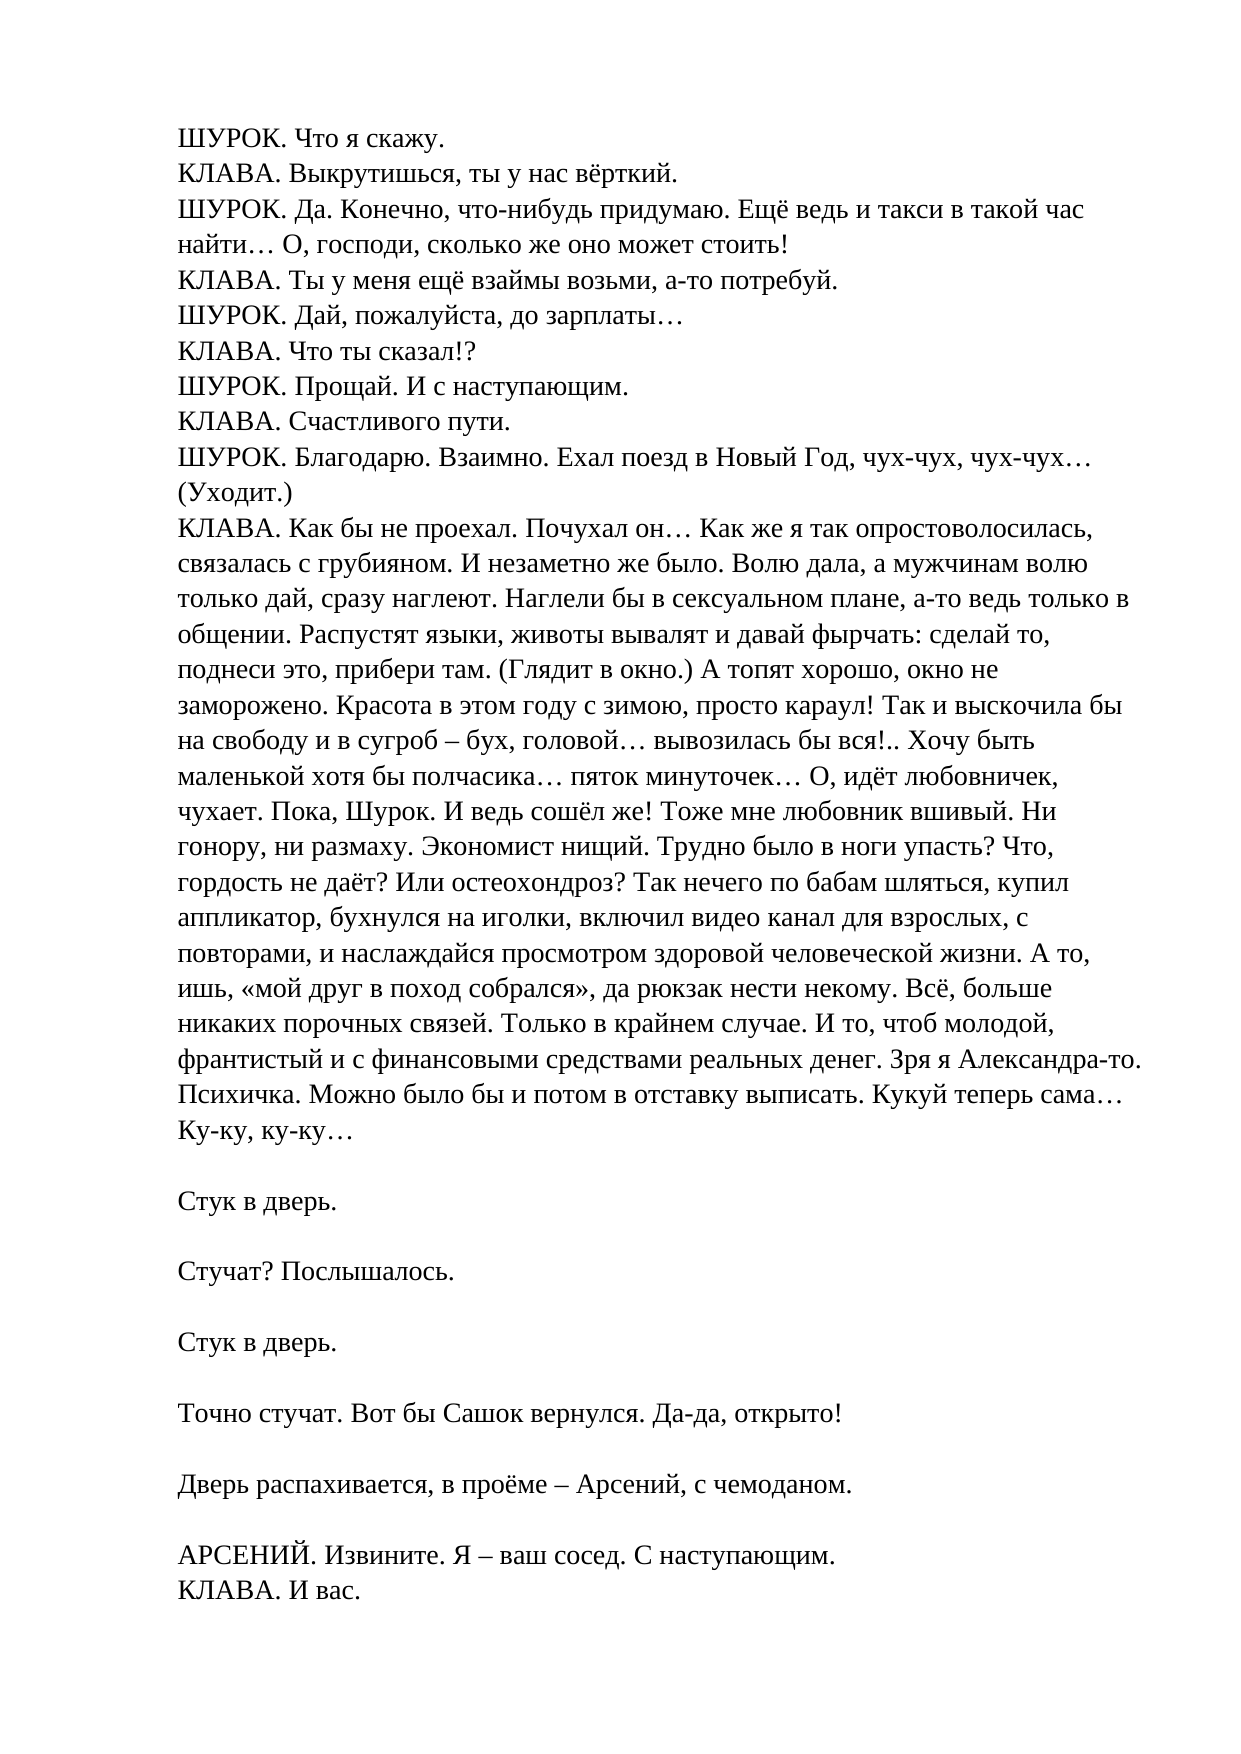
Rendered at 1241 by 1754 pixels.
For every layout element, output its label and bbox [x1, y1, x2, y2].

text [177, 118, 1152, 1606]
